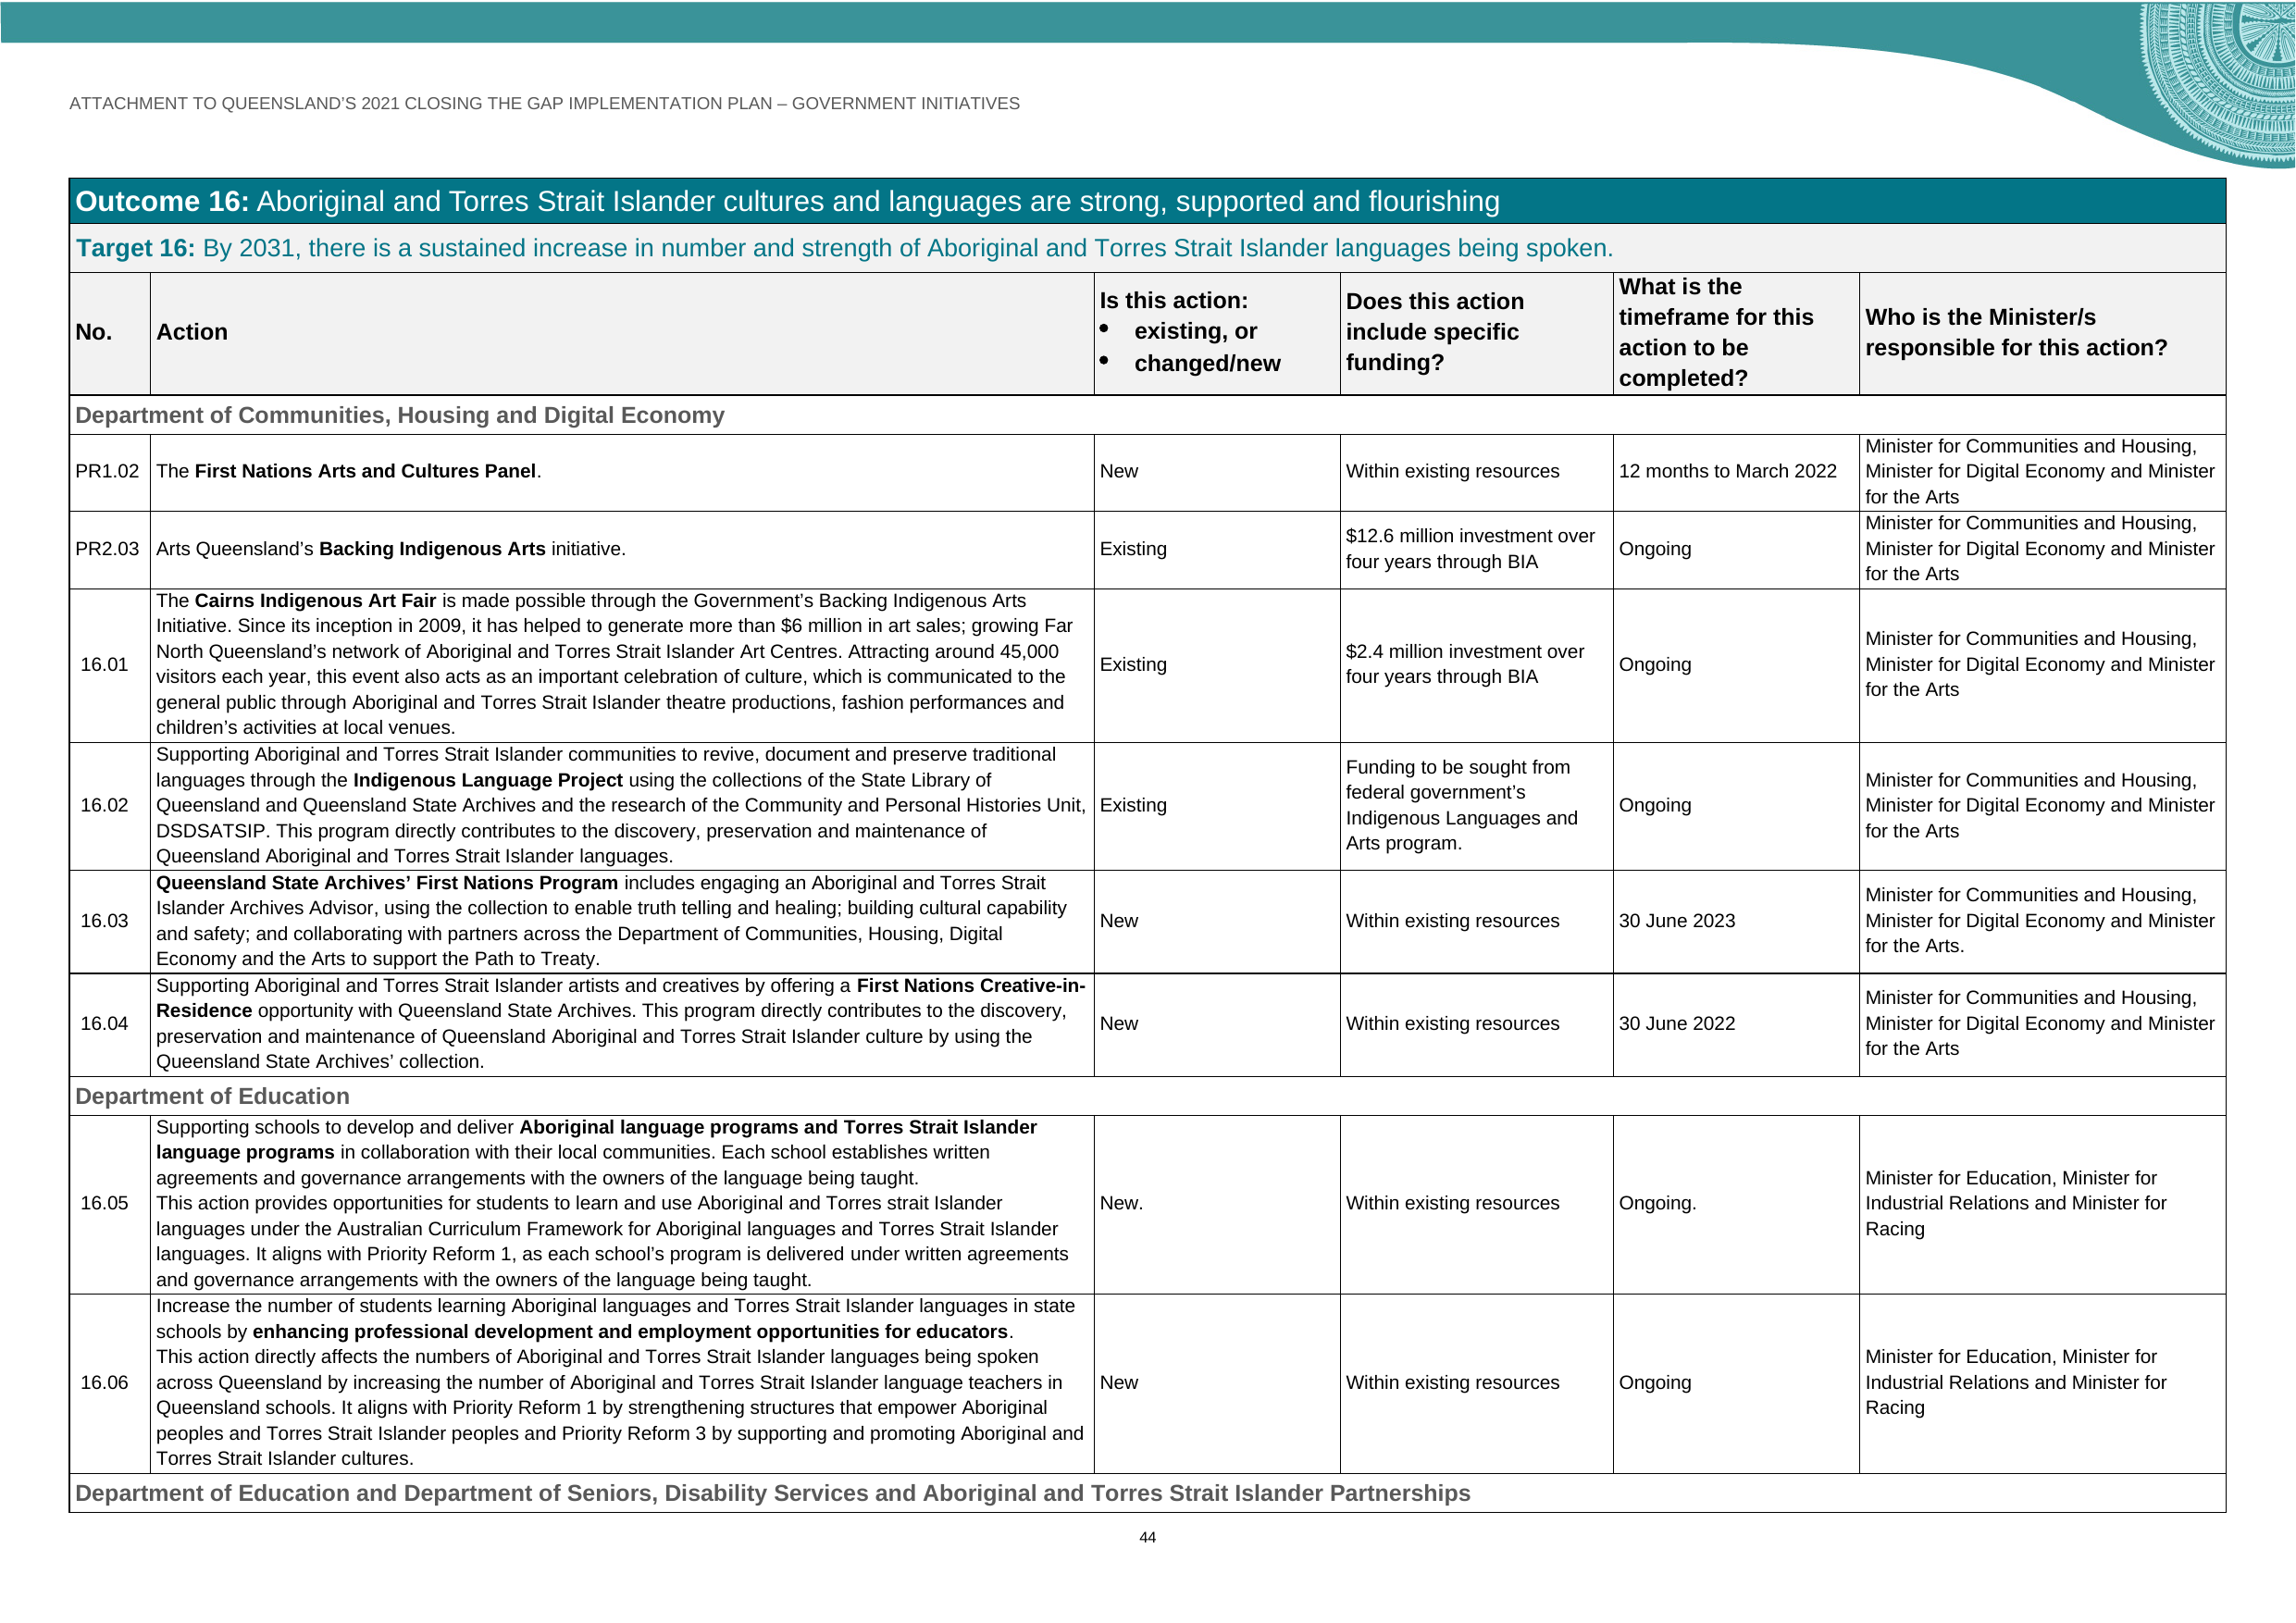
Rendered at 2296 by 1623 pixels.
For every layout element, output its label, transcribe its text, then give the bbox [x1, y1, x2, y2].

table_cell $12.6 million investment over four years through BIA [1341, 512, 1613, 588]
table_cell 30 June 2022 [1614, 974, 1859, 1075]
table_cell Supporting Aboriginal and Torres Strait Islander artists and creatives by offering a First Nations Creative-in-Residence opportunity with Queensland State Archives. This program directly contributes to the discovery, preservation and maintenance of Queensland Aboriginal and Torres Strait Islander culture by using the Queensland State Archives’ collection. [151, 974, 1094, 1075]
table_cell Who is the Minister/s responsible for this action? [1860, 273, 2226, 394]
table_cell What is the timeframe for this action to be completed? [1614, 273, 1859, 394]
table_header Outcome 16: Aboriginal and Torres Strait Islander cultures and languages are strong, supported and flourishing [70, 179, 2226, 223]
table_cell [70, 1116, 150, 1294]
table_cell $2.4 million investment over four years through BIA [1341, 589, 1613, 742]
table_cell PR2.03 [70, 512, 150, 588]
table_cell New [1095, 871, 1340, 973]
table_cell Ongoing [1614, 1295, 1859, 1473]
table_cell Arts Queensland’s Backing Indigenous Arts initiative. [151, 512, 1094, 588]
table_cell Within existing resources [1341, 435, 1613, 511]
table_cell PR1.02 [70, 435, 150, 511]
table_cell Ongoing [1614, 589, 1859, 742]
table_cell [70, 974, 150, 1075]
table_cell Minister for Communities and Housing, Minister for Digital Economy and Minister for the Arts [1860, 435, 2226, 511]
table_cell [70, 1295, 150, 1473]
table_cell Minister for Communities and Housing, Minister for Digital Economy and Minister for the Arts. [1860, 871, 2226, 973]
table_cell 12 months to March 2022 [1614, 435, 1859, 511]
table_cell [70, 743, 150, 870]
table_cell Queensland State Archives’ First Nations Program includes engaging an Aboriginal and Torres Strait Islander Archives Advisor, using the collection to enable truth telling and healing; building cultural capability and safety; and collaborating with partners across the Department of Communities, Housing, Digital Economy and the Arts to support the Path to Treaty. [151, 871, 1094, 973]
table_cell Ongoing. [1614, 1116, 1859, 1294]
table_cell Within existing resources [1341, 974, 1613, 1075]
table_cell Within existing resources [1341, 1295, 1613, 1473]
table_cell Ongoing [1614, 512, 1859, 588]
table_cell 30 June 2023 [1614, 871, 1859, 973]
table_cell Existing [1095, 512, 1340, 588]
table_cell The Cairns Indigenous Art Fair is made possible through the Government’s Backing Indigenous Arts Initiative. Since its inception in 2009, it has helped to generate more than $6 million in art sales; growing Far North Queensland’s network of Aboriginal and Torres Strait Islander Art Centres. Attracting around 45,000 visitors each year, this event also acts as an important celebration of culture, which is communicated to the general public through Aboriginal and Torres Strait Islander theatre productions, fashion performances and children’s activities at local venues. [151, 589, 1094, 742]
table_cell Funding to be sought from federal government’s Indigenous Languages and Arts program. [1341, 743, 1613, 870]
table_cell Minister for Education, Minister for Industrial Relations and Minister for Racing [1860, 1116, 2226, 1294]
table_cell Is this action: existing, or changed/new [1095, 273, 1340, 394]
table_cell Department of Education and Department of Seniors, Disability Services and Aboriginal and Torres Strait Islander Partnerships [70, 1474, 2226, 1512]
table_cell Does this action include specific funding? [1341, 273, 1613, 394]
table_cell Existing [1095, 743, 1340, 870]
table_cell Within existing resources [1341, 1116, 1613, 1294]
table_cell Department of Communities, Housing and Digital Economy [70, 396, 2226, 434]
table_cell New [1095, 974, 1340, 1075]
table_cell Ongoing [1614, 743, 1859, 870]
table_cell Increase the number of students learning Aboriginal languages and Torres Strait Islander languages in state schools by enhancing professional development and employment opportunities for educators. This action directly affects the numbers of Aboriginal and Torres Strait Islander languages being spoken across Queensland by increasing the number of Aboriginal and Torres Strait Islander language teachers in Queensland schools. It aligns with Priority Reform 1 by strengthening structures that empower Aboriginal peoples and Torres Strait Islander peoples and Priority Reform 3 by supporting and promoting Aboriginal and Torres Strait Islander cultures. [151, 1295, 1094, 1473]
table_cell Existing [1095, 589, 1340, 742]
table_cell Department of Education [70, 1077, 2226, 1115]
table_cell Minister for Communities and Housing, Minister for Digital Economy and Minister for the Arts [1860, 974, 2226, 1075]
table_cell Supporting schools to develop and deliver Aboriginal language programs and Torres Strait Islander language programs in collaboration with their local communities. Each school establishes written agreements and governance arrangements with the owners of the language being taught. This action provides opportunities for students to learn and use Aboriginal and Torres strait Islander languages under the Australian Curriculum Framework for Aboriginal languages and Torres Strait Islander languages. It aligns with Priority Reform 1, as each school’s program is delivered under written agreements and governance arrangements with the owners of the language being taught. [151, 1116, 1094, 1294]
table_cell New. [1095, 1116, 1340, 1294]
table_cell Minister for Communities and Housing, Minister for Digital Economy and Minister for the Arts [1860, 743, 2226, 870]
table_cell New [1095, 435, 1340, 511]
table_cell Action [151, 273, 1094, 394]
picture [0, 0, 2296, 203]
table_cell Minister for Education, Minister for Industrial Relations and Minister for Racing [1860, 1295, 2226, 1473]
table_cell No. [70, 273, 150, 394]
table_cell Within existing resources [1341, 871, 1613, 973]
table_cell Supporting Aboriginal and Torres Strait Islander communities to revive, document and preserve traditional languages through the Indigenous Language Project using the collections of the State Library of Queensland and Queensland State Archives and the research of the Community and Personal Histories Unit, DSDSATSIP. This program directly contributes to the discovery, preservation and maintenance of Queensland Aboriginal and Torres Strait Islander languages. [151, 743, 1094, 870]
table_cell [70, 589, 150, 742]
table_cell Minister for Communities and Housing, Minister for Digital Economy and Minister for the Arts [1860, 512, 2226, 588]
table_cell New [1095, 1295, 1340, 1473]
table_cell [70, 871, 150, 973]
table_cell The First Nations Arts and Cultures Panel. [151, 435, 1094, 511]
table_cell Target 16: By 2031, there is a sustained increase in number and strength of Aboriginal and Torres Strait Islander languages being spoken. [70, 224, 2226, 272]
table_cell Minister for Communities and Housing, Minister for Digital Economy and Minister for the Arts [1860, 589, 2226, 742]
